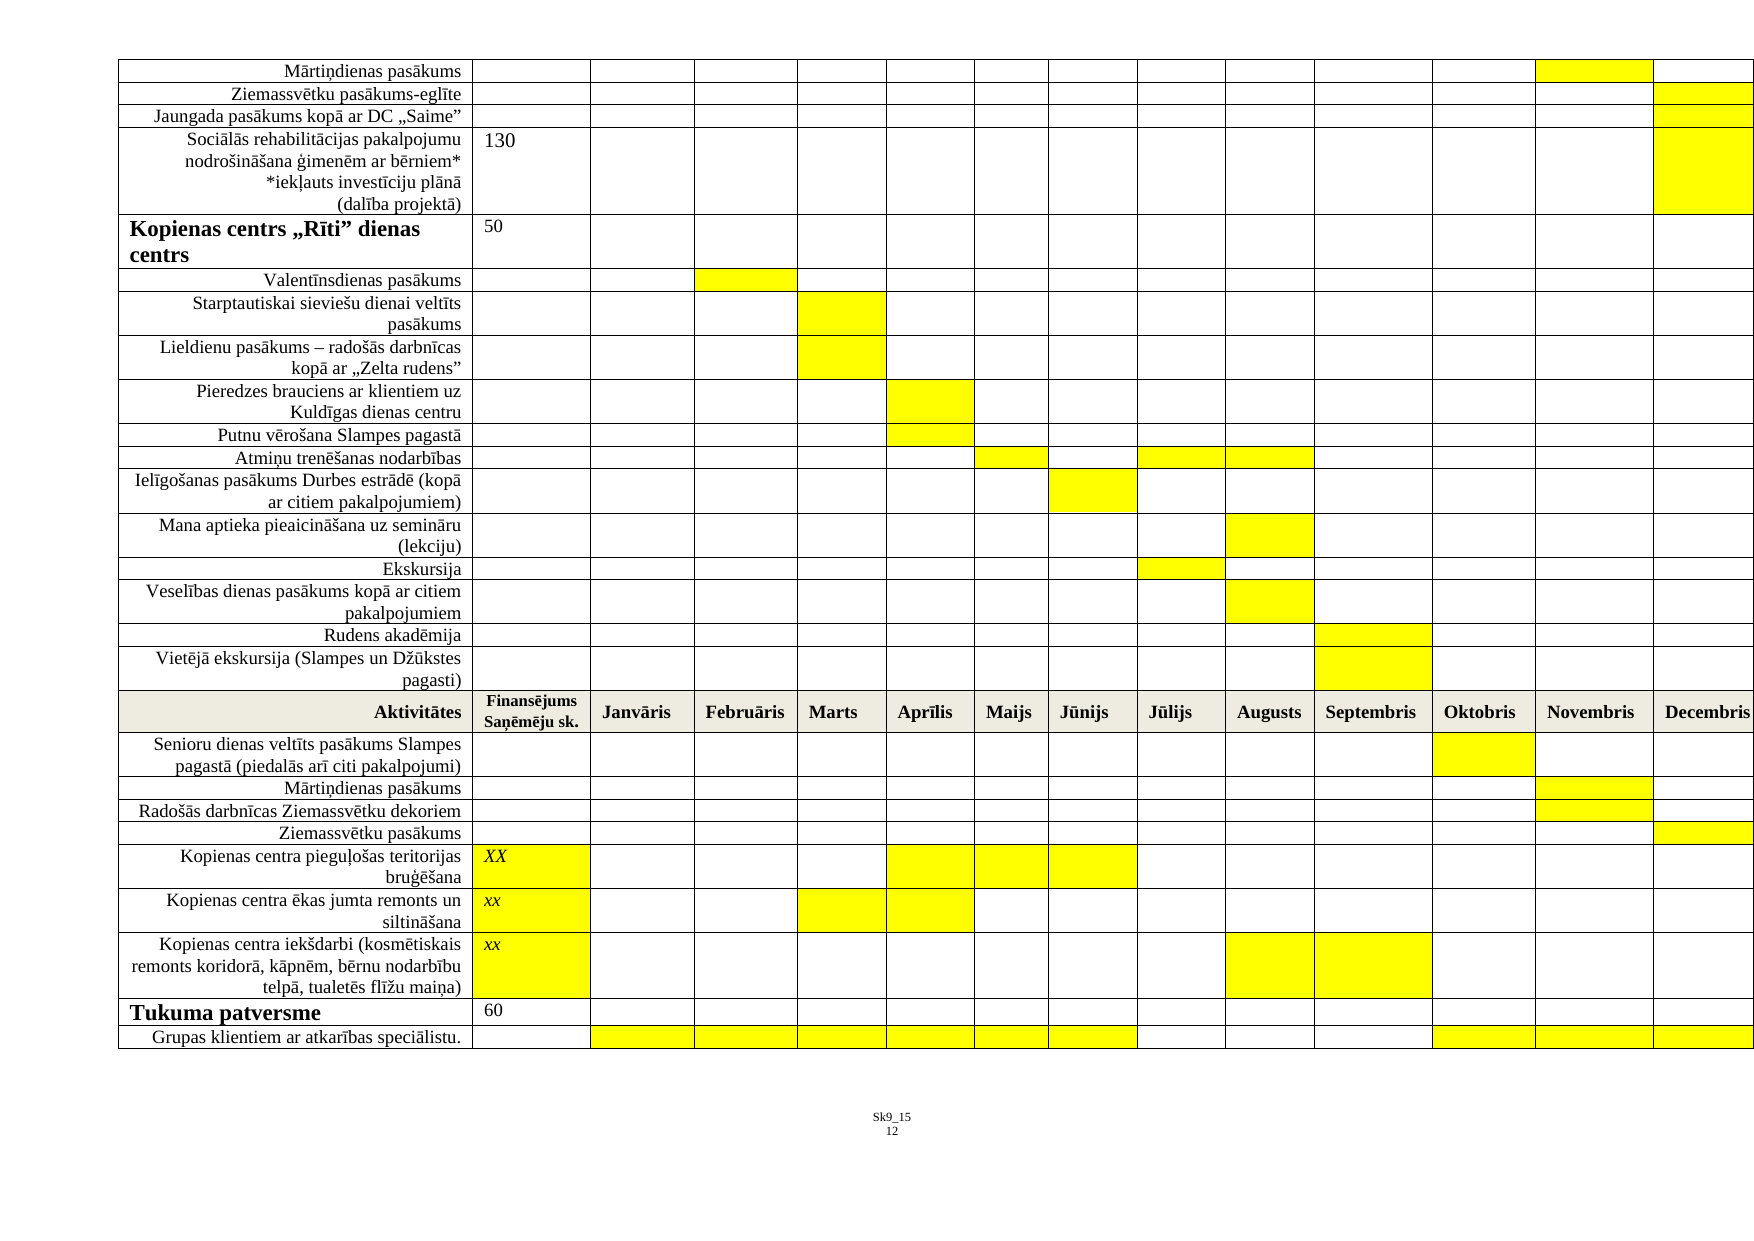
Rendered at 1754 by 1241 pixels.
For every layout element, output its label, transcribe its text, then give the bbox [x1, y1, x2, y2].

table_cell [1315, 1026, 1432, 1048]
table_cell [1226, 128, 1314, 214]
table_cell [695, 889, 797, 932]
table_cell [1138, 380, 1225, 423]
table_cell [1536, 580, 1653, 623]
table_cell [1654, 83, 1753, 104]
table_cell [1049, 105, 1137, 127]
table_cell [975, 514, 1048, 557]
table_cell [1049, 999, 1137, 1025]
table_cell [975, 845, 1048, 888]
table_cell [1536, 60, 1653, 82]
table_cell [1433, 292, 1535, 335]
table_cell [1138, 424, 1225, 446]
table_cell [1433, 889, 1535, 932]
table_cell [695, 733, 797, 776]
table_cell [1433, 580, 1535, 623]
table_cell [1654, 822, 1753, 844]
table_cell [1315, 128, 1432, 214]
table_cell [695, 215, 797, 268]
table_cell [1138, 800, 1225, 821]
table_cell [1226, 580, 1314, 623]
table_cell [1138, 336, 1225, 379]
table_cell [591, 777, 694, 799]
table_cell [1536, 128, 1653, 214]
table_cell [975, 83, 1048, 104]
table_cell [975, 105, 1048, 127]
table_cell [591, 933, 694, 998]
table_cell [975, 624, 1048, 646]
table_cell [1654, 269, 1753, 291]
table_cell [1226, 558, 1314, 579]
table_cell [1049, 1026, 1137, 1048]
table_cell [695, 447, 797, 468]
table_cell [1536, 514, 1653, 557]
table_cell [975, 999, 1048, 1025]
table_cell [887, 647, 974, 690]
table_cell [1049, 269, 1137, 291]
table_cell [975, 292, 1048, 335]
table_cell [975, 269, 1048, 291]
table_cell Ekskursija [119, 558, 472, 579]
table_cell [798, 889, 886, 932]
table_cell [695, 624, 797, 646]
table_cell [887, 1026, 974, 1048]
table_cell [1315, 269, 1432, 291]
table_cell [473, 822, 590, 844]
table_cell [695, 469, 797, 512]
table_cell [473, 83, 590, 104]
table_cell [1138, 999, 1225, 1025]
table_cell Maijs [975, 691, 1048, 732]
table_cell [1433, 647, 1535, 690]
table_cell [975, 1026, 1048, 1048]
table_cell [695, 269, 797, 291]
table_cell [887, 822, 974, 844]
table_cell [1315, 336, 1432, 379]
table_cell [1138, 447, 1225, 468]
table_cell [1138, 624, 1225, 646]
table_cell xx [473, 933, 590, 998]
table_cell [1654, 336, 1753, 379]
table_cell [887, 447, 974, 468]
table_cell [1433, 469, 1535, 512]
table_cell Mārtiņdienas pasākums [119, 60, 472, 82]
table_cell [1049, 83, 1137, 104]
table_cell [1433, 215, 1535, 268]
table_cell [1049, 514, 1137, 557]
table_cell [1049, 800, 1137, 821]
table_cell [591, 60, 694, 82]
table_cell [798, 447, 886, 468]
table_cell [798, 777, 886, 799]
table_cell [798, 380, 886, 423]
table_cell [591, 733, 694, 776]
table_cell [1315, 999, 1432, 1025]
table_cell [1315, 624, 1432, 646]
table_cell XX [473, 845, 590, 888]
table_cell Valentīnsdienas pasākums [119, 269, 472, 291]
table_cell [887, 336, 974, 379]
table_cell [1138, 889, 1225, 932]
table_cell [473, 800, 590, 821]
table_cell [975, 380, 1048, 423]
table_cell [591, 336, 694, 379]
table_cell [1654, 424, 1753, 446]
table_cell [1654, 733, 1753, 776]
table_cell [1654, 128, 1753, 214]
table_cell Vietējā ekskursija (Slampes un Džūkstes pagasti) [119, 647, 472, 690]
table_cell [887, 105, 974, 127]
table_cell Augusts [1226, 691, 1314, 732]
table_cell [1536, 269, 1653, 291]
table_cell [1433, 624, 1535, 646]
table_cell [1226, 800, 1314, 821]
table_cell [1654, 60, 1753, 82]
table_cell Ziemassvētku pasākums-eglīte [119, 83, 472, 104]
table_cell [1433, 128, 1535, 214]
table_cell [695, 647, 797, 690]
table_cell [1433, 933, 1535, 998]
table_cell [798, 215, 886, 268]
table_cell [1536, 624, 1653, 646]
table_cell [591, 269, 694, 291]
table_cell [695, 514, 797, 557]
table_cell [1226, 105, 1314, 127]
table_cell [1433, 60, 1535, 82]
table_cell [1315, 777, 1432, 799]
table_cell [591, 215, 694, 268]
table_cell [1226, 647, 1314, 690]
table_cell [473, 514, 590, 557]
table_cell [1654, 647, 1753, 690]
table_cell [1138, 83, 1225, 104]
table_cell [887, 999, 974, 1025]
table_cell Sociālās rehabilitācijas pakalpojumu nodrošināšana ģimenēm ar bērniem* *iekļauts investīciju plānā (dalība projektā) [119, 128, 472, 214]
table_cell [1654, 580, 1753, 623]
table_cell [887, 128, 974, 214]
table_cell xx [473, 889, 590, 932]
table_cell [1049, 733, 1137, 776]
table_cell [1315, 105, 1432, 127]
table_cell [695, 128, 797, 214]
table_cell [473, 269, 590, 291]
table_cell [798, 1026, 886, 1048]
table_cell [887, 380, 974, 423]
table_cell [1049, 60, 1137, 82]
table_cell [1433, 424, 1535, 446]
table_cell [1315, 845, 1432, 888]
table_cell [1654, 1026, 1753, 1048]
table_cell [975, 933, 1048, 998]
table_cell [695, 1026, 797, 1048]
table_cell [1315, 889, 1432, 932]
table_cell [1536, 336, 1653, 379]
table_cell [1138, 933, 1225, 998]
table_cell [473, 558, 590, 579]
table_cell [798, 60, 886, 82]
table_cell [798, 292, 886, 335]
table_cell [591, 624, 694, 646]
table_cell [975, 128, 1048, 214]
table_cell [1315, 800, 1432, 821]
table_cell [1226, 469, 1314, 512]
table_cell Senioru dienas veltīts pasākums Slampes pagastā (piedalās arī citi pakalpojumi) [119, 733, 472, 776]
table_cell [798, 647, 886, 690]
table_cell [591, 128, 694, 214]
table_cell [1315, 215, 1432, 268]
table_cell [1433, 514, 1535, 557]
table_cell [591, 380, 694, 423]
table_cell [1315, 647, 1432, 690]
table_cell [975, 469, 1048, 512]
table_cell [1315, 933, 1432, 998]
table_cell [1226, 292, 1314, 335]
table_cell 130 [473, 128, 590, 214]
table_cell [887, 733, 974, 776]
table_cell Kopienas centrs „Rīti” dienas centrs [119, 215, 472, 268]
table_cell [1049, 380, 1137, 423]
table_cell [1049, 822, 1137, 844]
table_cell [1536, 105, 1653, 127]
table_cell [798, 514, 886, 557]
table_cell [1138, 777, 1225, 799]
table_cell [1654, 800, 1753, 821]
table_cell Atmiņu trenēšanas nodarbības [119, 447, 472, 468]
table_cell [473, 60, 590, 82]
table_cell Februāris [695, 691, 797, 732]
table_cell [695, 83, 797, 104]
table_cell [1138, 215, 1225, 268]
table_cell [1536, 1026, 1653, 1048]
table_cell [798, 822, 886, 844]
table_cell [1654, 777, 1753, 799]
table_cell [798, 933, 886, 998]
table_cell [1226, 889, 1314, 932]
table_cell [591, 889, 694, 932]
table_cell Starptautiskai sieviešu dienai veltīts pasākums [119, 292, 472, 335]
table_cell [887, 215, 974, 268]
table_cell [1315, 292, 1432, 335]
table_cell [1433, 822, 1535, 844]
table_cell [1049, 336, 1137, 379]
table_cell [1536, 933, 1653, 998]
table_cell [1433, 447, 1535, 468]
table_cell [1138, 580, 1225, 623]
table_cell [1536, 380, 1653, 423]
table_cell [1049, 128, 1137, 214]
table_cell [1226, 60, 1314, 82]
table_cell [1226, 733, 1314, 776]
table_cell [591, 105, 694, 127]
table_cell Marts [798, 691, 886, 732]
table_cell [1536, 469, 1653, 512]
table_cell [695, 380, 797, 423]
table_cell [1536, 777, 1653, 799]
table_cell [798, 800, 886, 821]
table_cell [1536, 845, 1653, 888]
table_cell [1138, 845, 1225, 888]
table_cell [887, 933, 974, 998]
table_cell [975, 215, 1048, 268]
table_cell [1433, 380, 1535, 423]
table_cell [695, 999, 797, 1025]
table_cell [695, 424, 797, 446]
table_cell [591, 558, 694, 579]
table_cell [887, 469, 974, 512]
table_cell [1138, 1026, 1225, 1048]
table_cell Janvāris [591, 691, 694, 732]
table_cell [975, 447, 1048, 468]
table_cell [887, 60, 974, 82]
table_cell [473, 292, 590, 335]
table_cell [1226, 336, 1314, 379]
table_cell [1226, 845, 1314, 888]
table_cell [473, 580, 590, 623]
table_cell [1536, 889, 1653, 932]
table_cell [695, 822, 797, 844]
table_cell Ziemassvētku pasākums [119, 822, 472, 844]
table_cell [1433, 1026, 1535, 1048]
table_cell [695, 845, 797, 888]
table_cell [1138, 128, 1225, 214]
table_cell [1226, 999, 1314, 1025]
table_cell Jūlijs [1138, 691, 1225, 732]
table_cell [1138, 647, 1225, 690]
table_cell [1433, 733, 1535, 776]
table_cell [1226, 380, 1314, 423]
table_cell [1654, 447, 1753, 468]
table_cell [887, 800, 974, 821]
table_cell [591, 424, 694, 446]
table_cell [591, 83, 694, 104]
table_cell Kopienas centra ēkas jumta remonts un siltināšana [119, 889, 472, 932]
table_cell [473, 336, 590, 379]
table_cell [798, 558, 886, 579]
table_cell [695, 105, 797, 127]
table_cell [591, 800, 694, 821]
table_cell [1654, 380, 1753, 423]
table_cell [473, 447, 590, 468]
table_cell [1138, 105, 1225, 127]
table_cell [473, 469, 590, 512]
table_cell [473, 105, 590, 127]
table_cell [1654, 215, 1753, 268]
table_cell Radošās darbnīcas Ziemassvētku dekoriem [119, 800, 472, 821]
table_cell [473, 624, 590, 646]
table_cell [1536, 822, 1653, 844]
table_cell [1315, 558, 1432, 579]
table_cell [798, 733, 886, 776]
table_cell [1536, 292, 1653, 335]
table_cell [887, 558, 974, 579]
table_cell [1433, 777, 1535, 799]
table_cell [1049, 845, 1137, 888]
table_cell Pieredzes brauciens ar klientiem uz Kuldīgas dienas centru [119, 380, 472, 423]
table_cell [1226, 447, 1314, 468]
table_cell [1654, 105, 1753, 127]
table_cell [1315, 380, 1432, 423]
table_cell [1536, 733, 1653, 776]
table_cell Veselības dienas pasākums kopā ar citiem pakalpojumiem [119, 580, 472, 623]
table_cell Decembris [1654, 691, 1753, 732]
table_cell [1226, 269, 1314, 291]
table_cell [1654, 845, 1753, 888]
table_cell [473, 777, 590, 799]
table_cell [1315, 469, 1432, 512]
table_cell [591, 514, 694, 557]
table_cell [798, 580, 886, 623]
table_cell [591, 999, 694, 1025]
table_cell [1226, 83, 1314, 104]
table_cell [695, 933, 797, 998]
table_cell Mana aptieka pieaicināšana uz semināru (lekciju) [119, 514, 472, 557]
table_cell Oktobris [1433, 691, 1535, 732]
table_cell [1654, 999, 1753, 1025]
table_cell [798, 83, 886, 104]
table_cell Rudens akadēmija [119, 624, 472, 646]
table_cell [798, 269, 886, 291]
table_cell [1226, 514, 1314, 557]
table_cell [975, 889, 1048, 932]
table_cell [887, 269, 974, 291]
table_cell [1138, 822, 1225, 844]
table_cell [1138, 733, 1225, 776]
table_cell Kopienas centra iekšdarbi (kosmētiskais remonts koridorā, kāpnēm, bērnu nodarbību telpā, tualetēs flīžu maiņa) [119, 933, 472, 998]
table_cell [1315, 514, 1432, 557]
table_cell [1654, 514, 1753, 557]
table_cell Aprīlis [887, 691, 974, 732]
table_cell [1138, 269, 1225, 291]
table_cell Ielīgošanas pasākums Durbes estrādē (kopā ar citiem pakalpojumiem) [119, 469, 472, 512]
table_cell [1536, 215, 1653, 268]
table_cell [1226, 777, 1314, 799]
table_cell [975, 60, 1048, 82]
table_cell [1433, 336, 1535, 379]
table_cell [1433, 845, 1535, 888]
table_cell [887, 424, 974, 446]
table_cell [798, 845, 886, 888]
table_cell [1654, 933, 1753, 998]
table_cell Mārtiņdienas pasākums [119, 777, 472, 799]
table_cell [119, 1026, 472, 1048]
table_cell [1315, 822, 1432, 844]
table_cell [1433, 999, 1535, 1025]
table_cell [798, 105, 886, 127]
table_cell [1433, 105, 1535, 127]
table_cell Jaungada pasākums kopā ar DC „Saime” [119, 105, 472, 127]
table_cell [1049, 624, 1137, 646]
table_cell [798, 424, 886, 446]
table_cell [1049, 424, 1137, 446]
table_cell [1315, 580, 1432, 623]
table_cell [695, 60, 797, 82]
table_cell [975, 777, 1048, 799]
table_cell [1049, 933, 1137, 998]
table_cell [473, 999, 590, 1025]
table_cell [695, 800, 797, 821]
table_cell [695, 292, 797, 335]
table_cell [798, 128, 886, 214]
table_cell [1654, 558, 1753, 579]
table_cell [887, 777, 974, 799]
table_cell [1138, 469, 1225, 512]
table_cell [798, 469, 886, 512]
table_cell [975, 424, 1048, 446]
table_cell [1138, 514, 1225, 557]
table_cell [1433, 558, 1535, 579]
table_cell [1315, 424, 1432, 446]
table_cell [1315, 447, 1432, 468]
table_cell [1315, 83, 1432, 104]
table_cell [1536, 558, 1653, 579]
table_cell [591, 469, 694, 512]
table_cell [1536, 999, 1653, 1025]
table_cell [1226, 933, 1314, 998]
table_cell Aktivitātes [119, 691, 472, 732]
table_cell 50 [473, 215, 590, 268]
table_cell [1138, 292, 1225, 335]
table_cell [695, 777, 797, 799]
table_cell [1049, 215, 1137, 268]
table_cell [887, 83, 974, 104]
table_cell [1138, 60, 1225, 82]
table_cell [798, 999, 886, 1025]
table_cell Lieldienu pasākums – radošās darbnīcas kopā ar „Zelta rudens” [119, 336, 472, 379]
table_cell [887, 514, 974, 557]
table_cell [798, 624, 886, 646]
table_cell Septembris [1315, 691, 1432, 732]
table_cell [695, 580, 797, 623]
table_cell [975, 733, 1048, 776]
table_cell [975, 800, 1048, 821]
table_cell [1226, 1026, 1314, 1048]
table_cell [1536, 83, 1653, 104]
table_cell [1315, 60, 1432, 82]
table_cell [1049, 469, 1137, 512]
table_cell [975, 336, 1048, 379]
table_cell [1433, 83, 1535, 104]
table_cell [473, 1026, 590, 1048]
table_cell [1049, 292, 1137, 335]
table_cell [591, 647, 694, 690]
table_cell [695, 336, 797, 379]
table_cell [975, 647, 1048, 690]
table_cell [1433, 800, 1535, 821]
table_cell [1654, 469, 1753, 512]
table_cell [975, 580, 1048, 623]
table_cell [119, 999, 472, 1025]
table_cell Finansējums Saņēmēju sk. [473, 691, 590, 732]
table_cell [1654, 889, 1753, 932]
table_cell [1138, 558, 1225, 579]
table_cell [695, 558, 797, 579]
table_cell [887, 889, 974, 932]
table_cell Kopienas centra pieguļošas teritorijas bruģēšana [119, 845, 472, 888]
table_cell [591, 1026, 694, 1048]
table_cell Putnu vērošana Slampes pagastā [119, 424, 472, 446]
table_cell [798, 336, 886, 379]
table_cell [1433, 269, 1535, 291]
table_cell Novembris [1536, 691, 1653, 732]
table_cell [591, 845, 694, 888]
table_cell [1226, 424, 1314, 446]
table_cell [1049, 580, 1137, 623]
table_cell [473, 380, 590, 423]
table_cell [975, 558, 1048, 579]
table_cell [887, 580, 974, 623]
table_cell [591, 580, 694, 623]
table_cell [1536, 447, 1653, 468]
table_cell [1536, 800, 1653, 821]
table_cell [1654, 292, 1753, 335]
table_cell [591, 292, 694, 335]
table_cell [1049, 558, 1137, 579]
table_cell [1226, 215, 1314, 268]
table_cell [1226, 624, 1314, 646]
table_cell [1536, 424, 1653, 446]
table_cell [473, 647, 590, 690]
table_cell [473, 424, 590, 446]
table_cell [1654, 624, 1753, 646]
table_cell [1226, 822, 1314, 844]
table_cell [591, 447, 694, 468]
table_cell [591, 822, 694, 844]
table_cell [1049, 647, 1137, 690]
table_cell [473, 733, 590, 776]
table_cell [887, 845, 974, 888]
table_cell [1315, 733, 1432, 776]
table_cell Jūnijs [1049, 691, 1137, 732]
table_cell [1049, 889, 1137, 932]
table_cell [1536, 647, 1653, 690]
table_cell [887, 624, 974, 646]
table_cell [1049, 777, 1137, 799]
table_cell [1049, 447, 1137, 468]
table_cell [887, 292, 974, 335]
table_cell [975, 822, 1048, 844]
